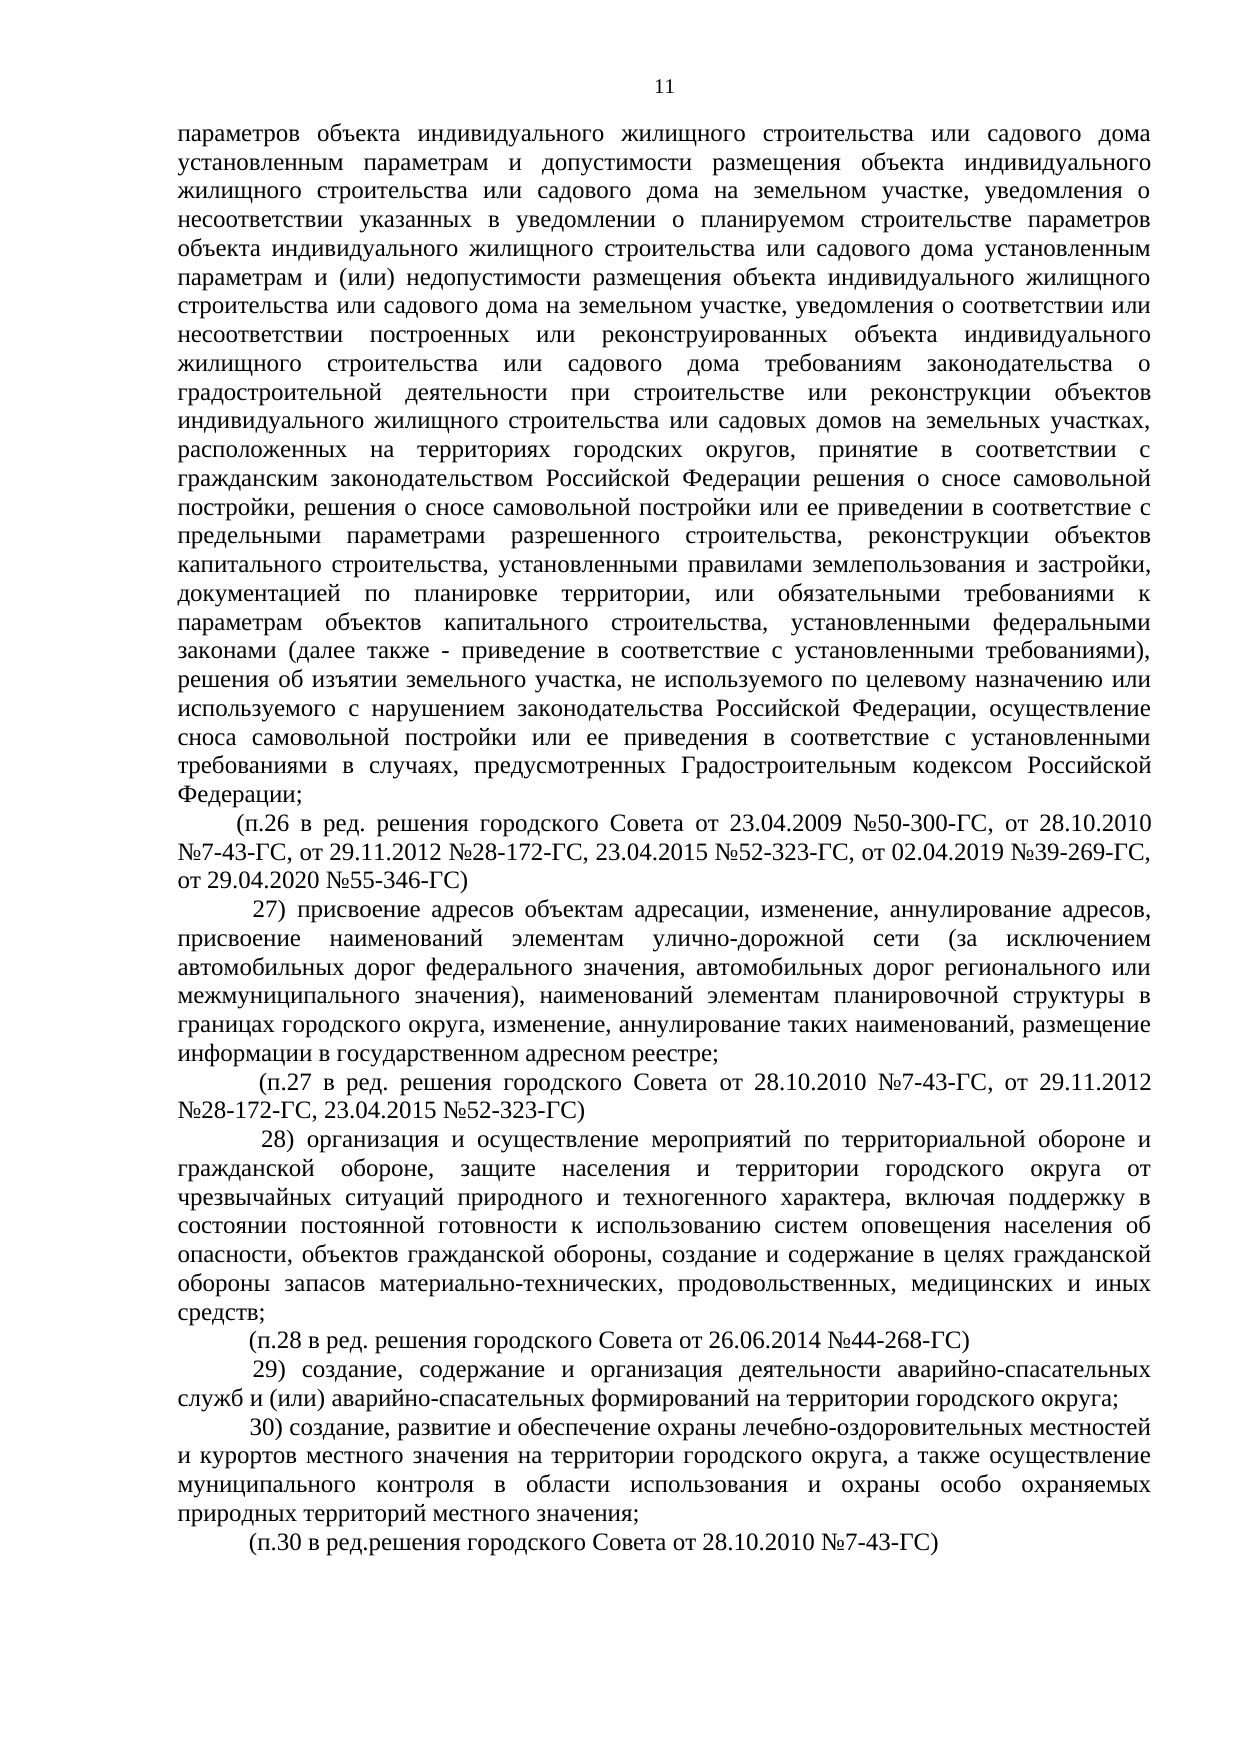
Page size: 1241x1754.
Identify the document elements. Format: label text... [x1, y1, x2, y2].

text (п.27 в ред. решения городского Совета от 28.10.2010 №7-43-ГС, от 29.11.2012 №28-172-ГС, 23.04.2015 №52-323-ГС) [177, 1067, 1152, 1124]
text (п.30 в ред.решения городского Совета от 28.10.2010 №7-43-ГС) [177, 1527, 1152, 1556]
text 29) создание, содержание и организация деятельности аварийно-спасательных служб и (или) аварийно-спасательных формирований на территории городского округа; [177, 1354, 1152, 1412]
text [177, 118, 1152, 808]
text 28) организация и осуществление мероприятий по территориальной обороне и гражданской обороне, защите населения и территории городского округа от чрезвычайных ситуаций природного и техногенного характера, включая поддержку в состоянии постоянной готовности к использованию систем оповещения населения об опасности, объектов гражданской обороны, создание и содержание в целях гражданской обороны запасов материально-технических, продовольственных, медицинских и иных средств; [177, 1124, 1152, 1326]
text (п.26 в ред. решения городского Совета от 23.04.2009 №50-300-ГС, от 28.10.2010 №7-43-ГС, от 29.11.2012 №28-172-ГС, 23.04.2015 №52-323-ГС, от 02.04.2019 №39-269-ГС, от 29.04.2020 №55-346-ГС) [177, 808, 1152, 894]
text 27) присвоение адресов объектам адресации, изменение, аннулирование адресов, присвоение наименований элементам улично-дорожной сети (за исключением автомобильных дорог федерального значения, автомобильных дорог регионального или межмуниципального значения), наименований элементам планировочной структуры в границах городского округа, изменение, аннулирование таких наименований, размещение информации в государственном адресном реестре; [177, 894, 1152, 1067]
text 30) создание, развитие и обеспечение охраны лечебно-оздоровительных местностей и курортов местного значения на территории городского округа, а также осуществление муниципального контроля в области использования и охраны особо охраняемых природных территорий местного значения; [177, 1412, 1152, 1527]
text (п.28 в ред. решения городского Совета от 26.06.2014 №44-268-ГС) [177, 1326, 1152, 1354]
